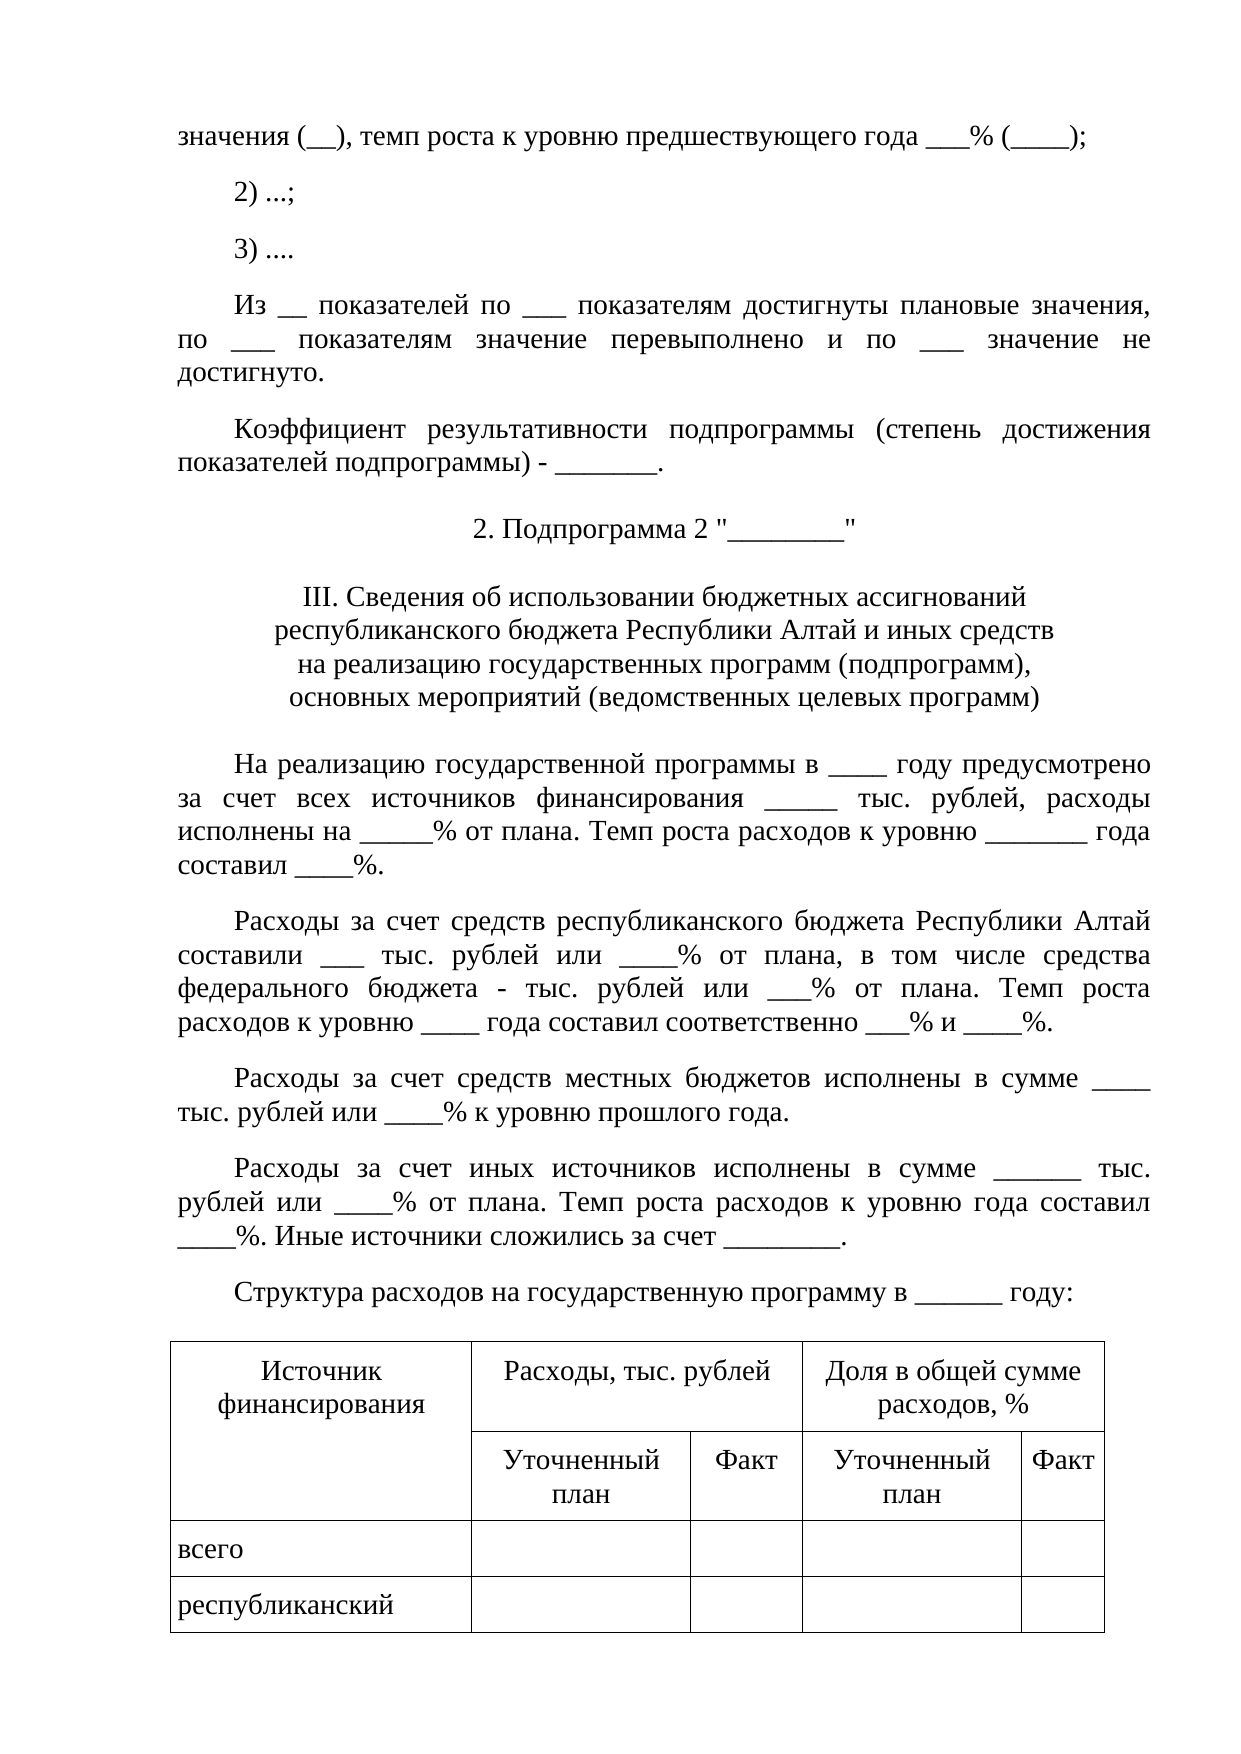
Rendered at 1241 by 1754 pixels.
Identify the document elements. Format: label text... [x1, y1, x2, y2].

text Расходы за счет средств местных бюджетов исполнены в сумме ____ тыс. рублей или ____% к уровню прошлого года. [177, 1061, 1152, 1128]
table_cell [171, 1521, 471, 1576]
text Расходы за счет иных источников исполнены в сумме ______ тыс. рублей или ____% от плана. Темп роста расходов к уровню года составил ____%. Иные источники сложились за счет ________. [177, 1151, 1152, 1251]
text На реализацию государственной программы в ____ году предусмотрено за счет всех источников финансирования _____ тыс. рублей, расходы исполнены на _____% от плана. Темп роста расходов к уровню _______ года составил ____%. [177, 746, 1152, 881]
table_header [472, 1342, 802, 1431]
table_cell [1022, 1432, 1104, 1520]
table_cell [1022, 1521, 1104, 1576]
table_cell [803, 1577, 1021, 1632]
text III. Сведения об использовании бюджетных ассигнований [177, 579, 1152, 612]
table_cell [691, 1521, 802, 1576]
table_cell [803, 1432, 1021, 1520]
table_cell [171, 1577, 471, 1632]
text основных мероприятий (ведомственных целевых программ) [177, 679, 1152, 713]
text на реализацию государственных программ (подпрограмм), [177, 646, 1152, 679]
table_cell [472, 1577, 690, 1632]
text Коэффициент результативности подпрограммы (степень достижения показателей подпрограммы) - _______. [177, 411, 1152, 478]
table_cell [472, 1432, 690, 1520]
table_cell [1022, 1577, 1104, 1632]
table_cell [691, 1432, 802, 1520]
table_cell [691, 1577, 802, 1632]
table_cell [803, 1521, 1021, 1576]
text Расходы за счет средств республиканского бюджета Республики Алтай составили ___ тыс. рублей или ____% от плана, в том числе средства федерального бюджета - тыс. рублей или ___% от плана. Темп роста расходов к уровню ____ года составил соответственно ___% и ____%. [177, 903, 1152, 1038]
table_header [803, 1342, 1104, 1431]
text Структура расходов на государственную программу в ______ году: [177, 1274, 1152, 1308]
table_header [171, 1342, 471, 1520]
text 2) ...; [177, 174, 1152, 208]
text Из __ показателей по ___ показателям достигнуты плановые значения, по ___ показателям значение перевыполнено и по ___ значение не достигнуто. [177, 287, 1152, 388]
text 2. Подпрограмма 2 "________" [177, 512, 1152, 545]
text республиканского бюджета Республики Алтай и иных средств [177, 612, 1152, 646]
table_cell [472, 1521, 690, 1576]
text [177, 118, 1152, 152]
text 3) .... [177, 231, 1152, 264]
